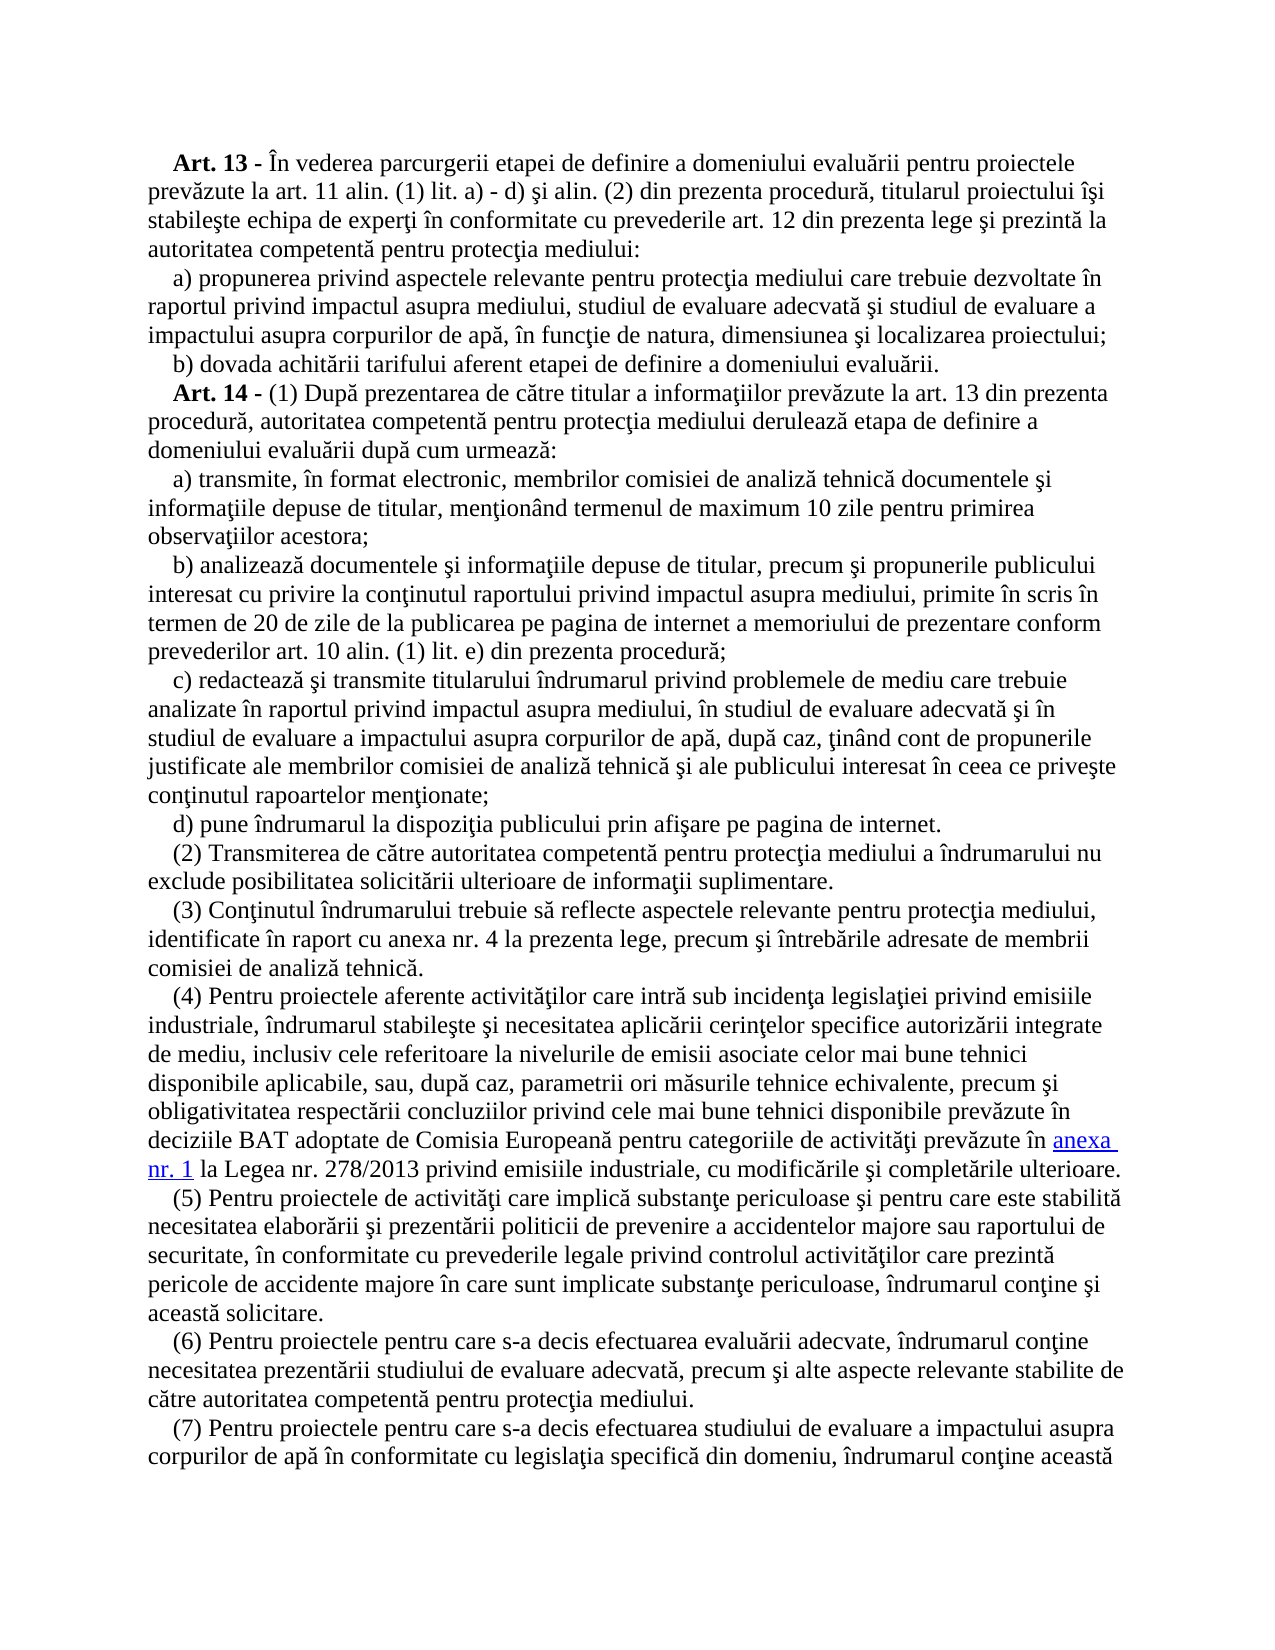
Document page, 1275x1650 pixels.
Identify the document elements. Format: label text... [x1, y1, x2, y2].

text d) pune îndrumarul la dispoziţia publicului prin afişare pe pagina de internet. [148, 809, 1127, 838]
text a) propunerea privind aspectele relevante pentru protecţia mediului care trebuie dezvoltate în raportul privind impactul asupra mediului, studiul de evaluare adecvată şi studiul de evaluare a impactului asupra corpurilor de apă, în funcţie de natura, dimensiunea şi localizarea proiectului; [148, 263, 1127, 349]
text b) dovada achitării tarifului aferent etapei de definire a domeniului evaluării. [148, 349, 1127, 378]
text b) analizează documentele şi informaţiile depuse de titular, precum şi propunerile publicului interesat cu privire la conţinutul raportului privind impactul asupra mediului, primite în scris în termen de 20 de zile de la publicarea pe pagina de internet a memoriului de prezentare conform prevederilor art. 10 alin. (1) lit. e) din prezenta procedură; [148, 550, 1127, 665]
text (2) Transmiterea de către autoritatea competentă pentru protecţia mediului a îndrumarului nu exclude posibilitatea solicitării ulterioare de informaţii suplimentare. [148, 838, 1127, 895]
text (5) Pentru proiectele de activităţi care implică substanţe periculoase şi pentru care este stabilită necesitatea elaborării şi prezentării politicii de prevenire a accidentelor majore sau raportului de securitate, în conformitate cu prevederile legale privind controlul activităţilor care prezintă pericole de accidente majore în care sunt implicate substanţe periculoase, îndrumarul conţine şi această solicitare. [148, 1183, 1127, 1326]
text a) transmite, în format electronic, membrilor comisiei de analiză tehnică documentele şi informaţiile depuse de titular, menţionând termenul de maximum 10 zile pentru primirea observaţiilor acestora; [148, 464, 1127, 550]
text (3) Conţinutul îndrumarului trebuie să reflecte aspectele relevante pentru protecţia mediului, identificate în raport cu anexa nr. 4 la prezenta lege, precum şi întrebările adresate de membrii comisiei de analiză tehnică. [148, 895, 1127, 981]
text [148, 1413, 1127, 1470]
text Art. 14 - (1) După prezentarea de către titular a informaţiilor prevăzute la art. 13 din prezenta procedură, autoritatea competentă pentru protecţia mediului derulează etapa de definire a domeniului evaluării după cum urmează: [148, 378, 1127, 464]
text Art. 13 - În vederea parcurgerii etapei de definire a domeniului evaluării pentru proiectele prevăzute la art. 11 alin. (1) lit. a) - d) şi alin. (2) din prezenta procedură, titularul proiectului îşi stabileşte echipa de experţi în conformitate cu prevederile art. 12 din prezenta lege şi prezintă la autoritatea competentă pentru protecţia mediului: [148, 148, 1127, 263]
text (4) Pentru proiectele aferente activităţilor care intră sub incidenţa legislaţiei privind emisiile industriale, îndrumarul stabileşte şi necesitatea aplicării cerinţelor specifice autorizării integrate de mediu, inclusiv cele referitoare la nivelurile de emisii asociate celor mai bune tehnici disponibile aplicabile, sau, după caz, parametrii ori măsurile tehnice echivalente, precum şi obligativitatea respectării concluziilor privind cele mai bune tehnici disponibile prevăzute în deciziile BAT adoptate de Comisia Europeană pentru categoriile de activităţi prevăzute în anexa nr. 1 la Legea nr. 278/2013 privind emisiile industriale, cu modificările şi completările ulterioare. [148, 981, 1127, 1183]
text (6) Pentru proiectele pentru care s-a decis efectuarea evaluării adecvate, îndrumarul conţine necesitatea prezentării studiului de evaluare adecvată, precum şi alte aspecte relevante stabilite de către autoritatea competentă pentru protecţia mediului. [148, 1326, 1127, 1413]
text c) redactează şi transmite titularului îndrumarul privind problemele de mediu care trebuie analizate în raportul privind impactul asupra mediului, în studiul de evaluare adecvată şi în studiul de evaluare a impactului asupra corpurilor de apă, după caz, ţinând cont de propunerile justificate ale membrilor comisiei de analiză tehnică şi ale publicului interesat în ceea ce priveşte conţinutul rapoartelor menţionate; [148, 665, 1127, 809]
